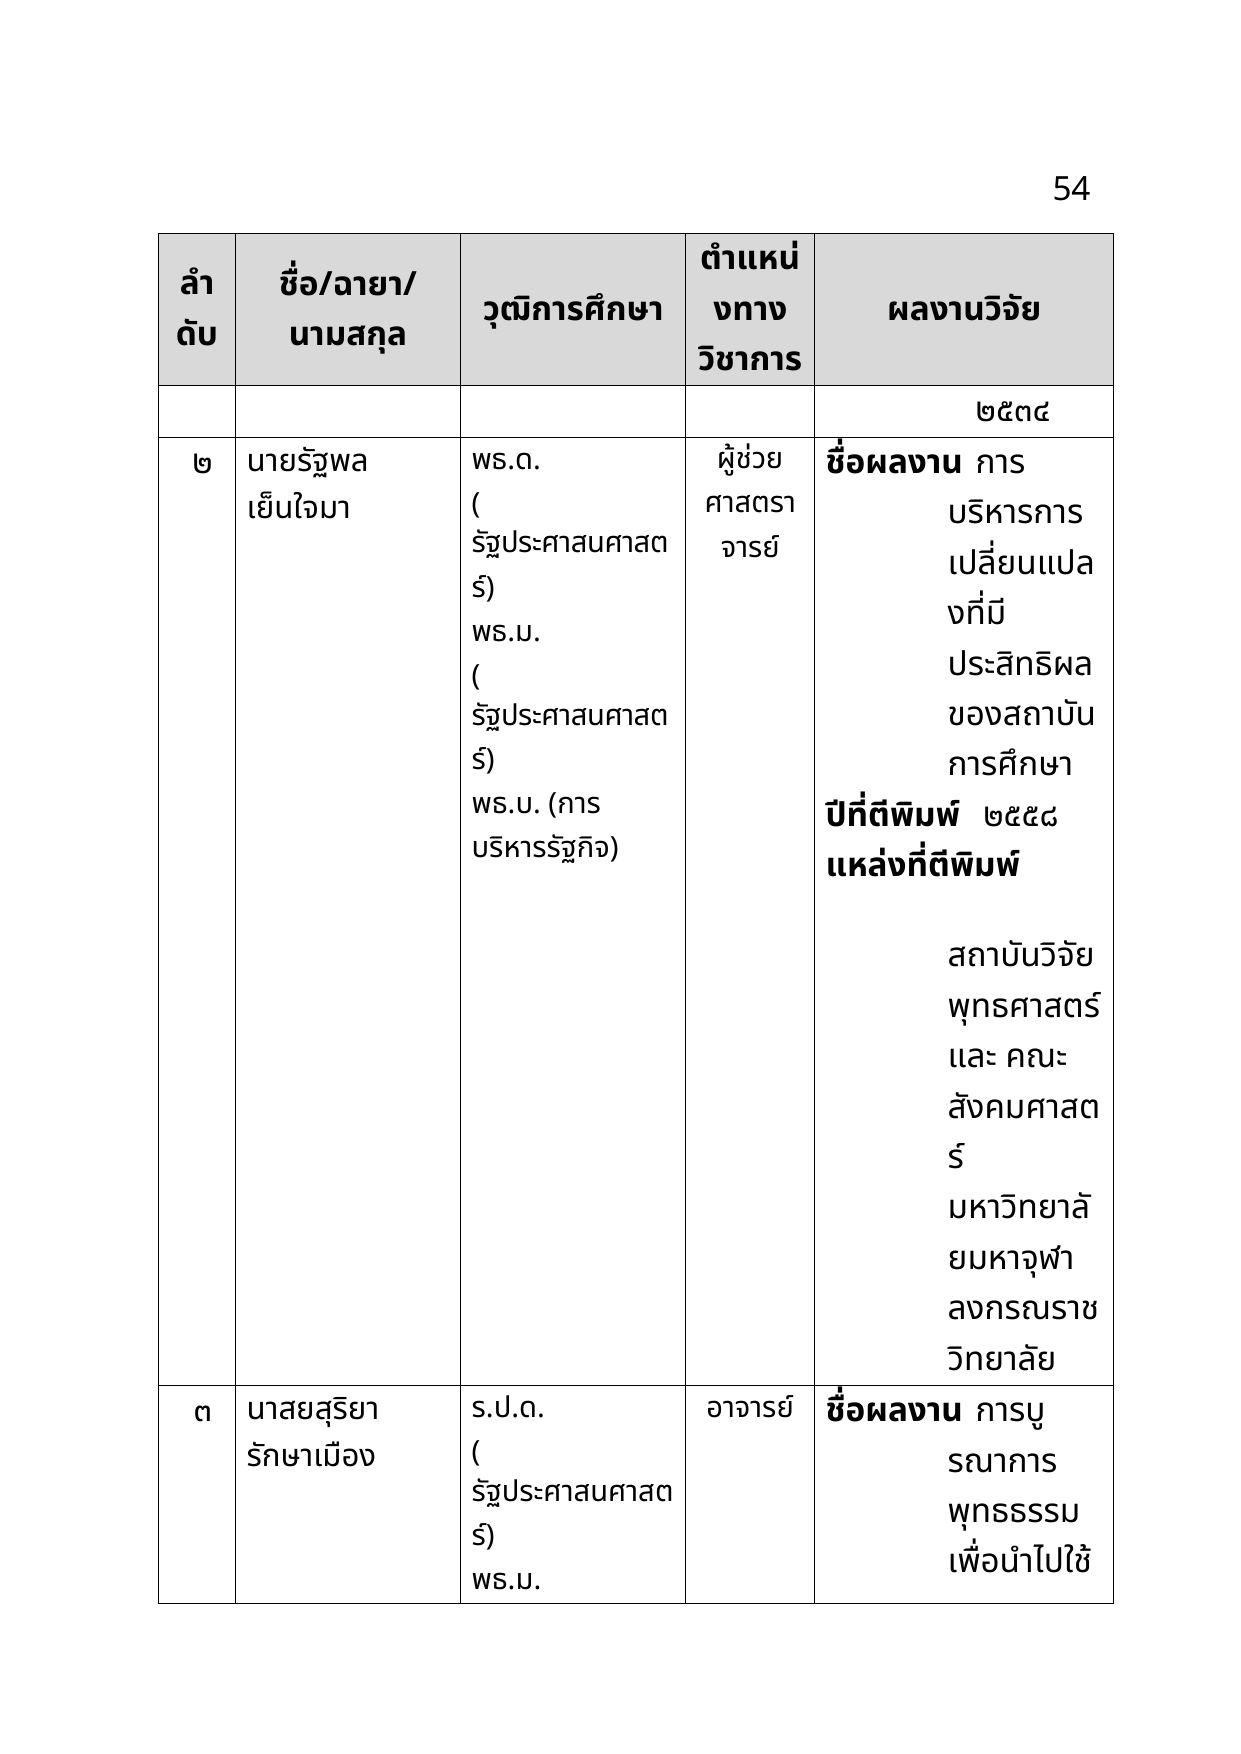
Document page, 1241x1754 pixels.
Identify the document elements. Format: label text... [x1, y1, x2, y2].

table_header ลำดับ [159, 234, 235, 385]
table_header ตำแหน่งทางวิชาการ [686, 234, 814, 385]
table_header ผลงานวิจัย [815, 234, 1113, 385]
table_cell ผู้ช่วยศาสตราจารย์ [686, 438, 814, 1385]
table_header ชื่อ/ฉายา/นามสกุล [236, 234, 460, 385]
table_cell อาจารย์ [686, 1386, 814, 1603]
table_cell นาสยสุริยา รักษาเมือง [236, 1386, 460, 1603]
table_cell ชื่อผลงาน การบริหารการเปลี่ยนแปลงที่มีประสิทธิผลของสถาบันการศึกษา ปีที่ตีพิมพ์ ๒๕๕๘ แหล่งที่ตีพิมพ์ สถาบันวิจัยพุทธศาสตร์ และ คณะสังคมศาสตร์ มหาวิทยาลัยมหาจุฬาลงกรณราชวิทยาลัย [815, 438, 1113, 1385]
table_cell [461, 1386, 685, 1603]
table_cell [461, 386, 685, 437]
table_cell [815, 1386, 1113, 1603]
table_cell นายรัฐพล เย็นใจมา [236, 438, 460, 1385]
table_cell ๓ [159, 1386, 235, 1603]
table_cell ๒ [159, 438, 235, 1385]
table_cell พธ.ด. (รัฐประศาสนศาสตร์) พธ.ม. (รัฐประศาสนศาสตร์) พธ.บ. (การบริหารรัฐกิจ) [461, 438, 685, 1385]
table_header วุฒิการศึกษา [461, 234, 685, 385]
